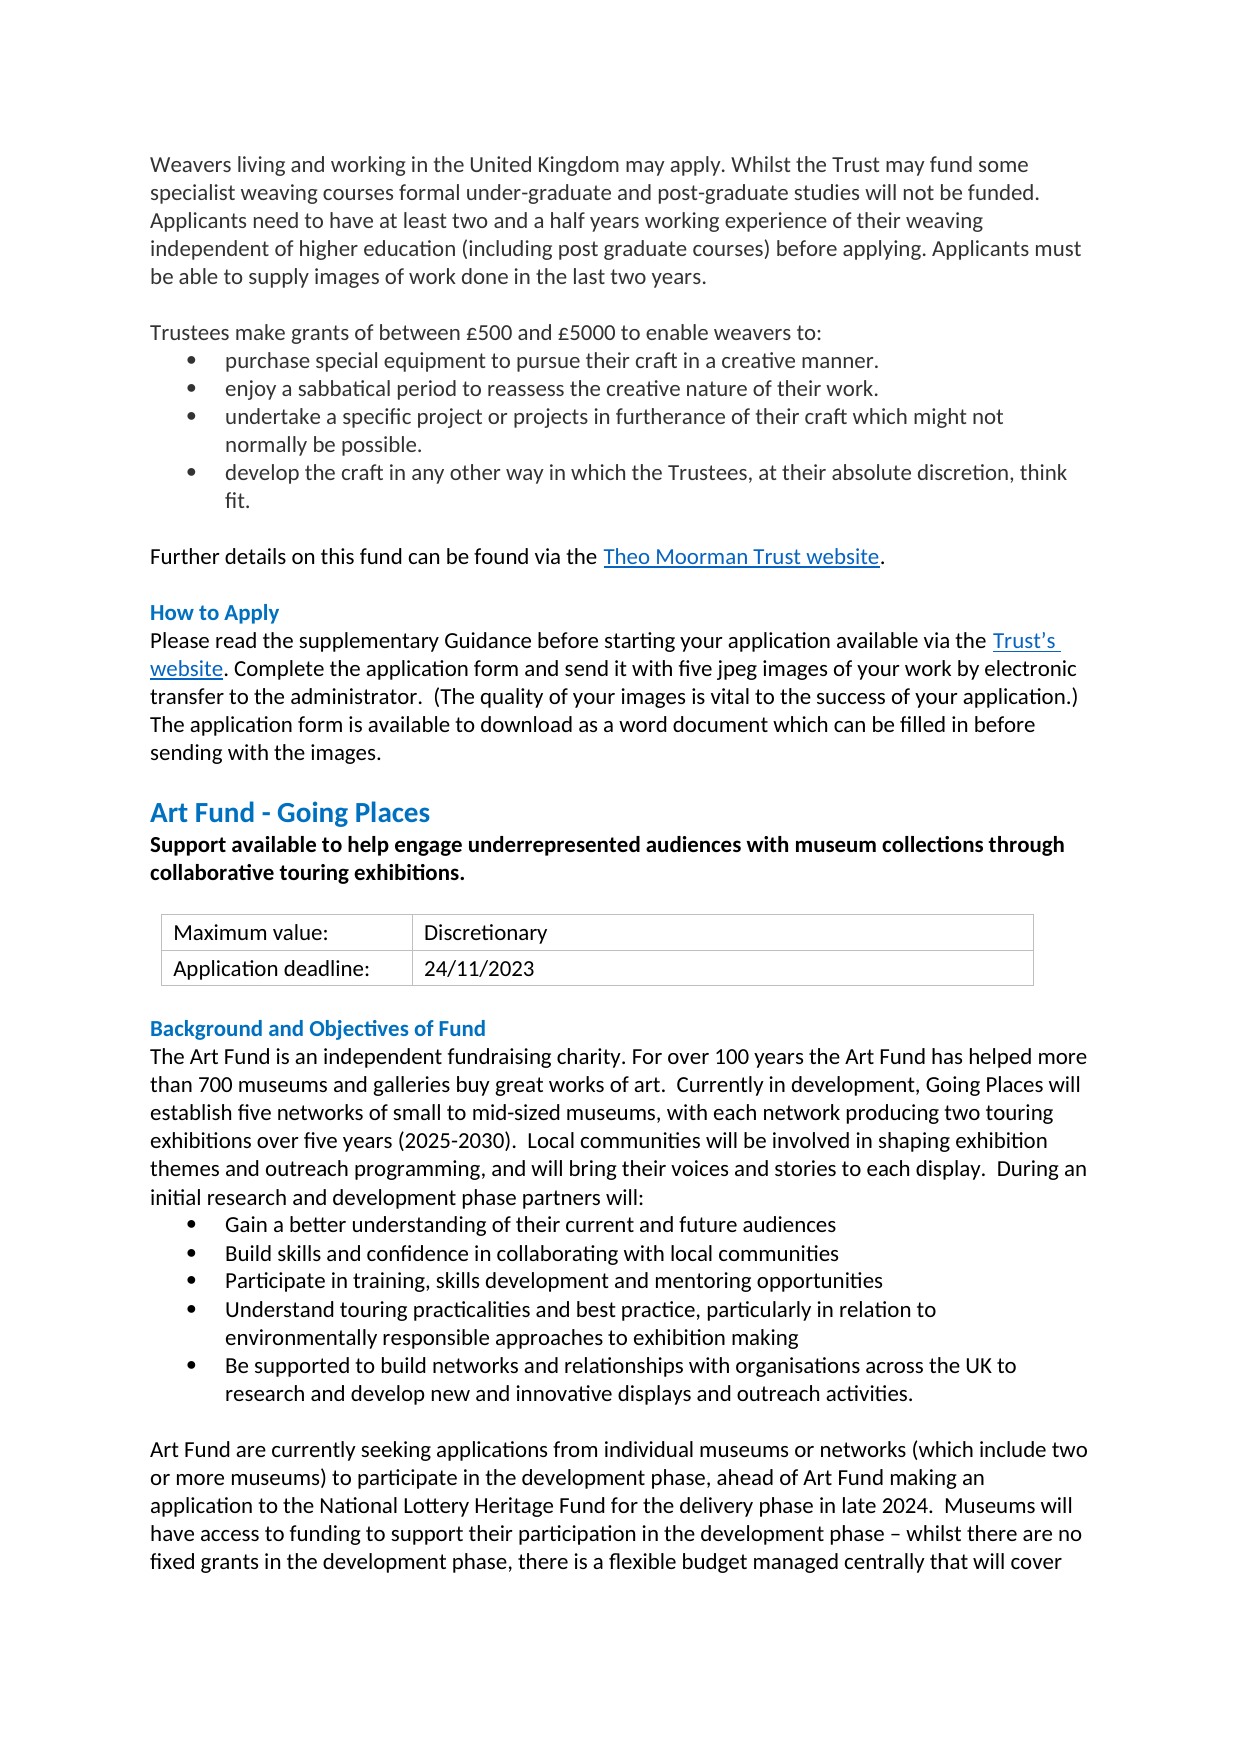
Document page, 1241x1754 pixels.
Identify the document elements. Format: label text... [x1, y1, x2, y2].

list enjoy a sabbatical period to reassess the creative nature of their work. [187, 374, 1090, 402]
list Understand touring practicalities and best practice, particularly in relation to environmentally responsible approaches to exhibition making [187, 1295, 1090, 1351]
table_cell 24/11/2023 [413, 951, 1033, 985]
list purchase special equipment to pursue their craft in a creative manner. [187, 346, 1090, 374]
table_header Discretionary [413, 915, 1033, 950]
list Build skills and confidence in collaborating with local communities [187, 1239, 1090, 1267]
list undertake a specific project or projects in furtherance of their craft which might not normally be possible. [187, 402, 1090, 458]
table_header Maximum value: [162, 915, 412, 950]
list Be supported to build networks and relationships with organisations across the UK to research and develop new and innovative displays and outreach activities. [187, 1351, 1090, 1407]
text Please read the supplementary Guidance before starting your application available via the Trust’s website. Complete the application form and send it with five jpeg images of your work by electronic transfer to the administrator. (The quality of your images is vital to the success of your application.) The application form is available to download as a word document which can be filled in before sending with the images. [150, 626, 1090, 766]
subtitle Art Fund - Going Places [150, 794, 1090, 830]
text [150, 1435, 1090, 1575]
list Participate in training, skills development and mentoring opportunities [187, 1267, 1090, 1295]
text Background and Objectives of Fund [150, 1014, 1090, 1042]
list develop the craft in any other way in which the Trustees, at their absolute discretion, think fit. [187, 458, 1090, 514]
list Gain a better understanding of their current and future audiences [187, 1211, 1090, 1239]
text The Art Fund is an independent fundraising charity. For over 100 years the Art Fund has helped more than 700 museums and galleries buy great works of art. Currently in development, Going Places will establish five networks of small to mid-sized museums, with each network producing two touring exhibitions over five years (2025-2030). Local communities will be involved in shaping exhibition themes and outreach programming, and will bring their voices and stories to each display. During an initial research and development phase partners will: [150, 1042, 1090, 1211]
subtitle Support available to help engage underrepresented audiences with museum collections through collaborative touring exhibitions. [150, 830, 1090, 886]
text Weavers living and working in the United Kingdom may apply. Whilst the Trust may fund some specialist weaving courses formal under-graduate and post-graduate studies will not be funded. Applicants need to have at least two and a half years working experience of their weaving independent of higher education (including post graduate courses) before applying. Applicants must be able to supply images of work done in the last two years. [150, 150, 1090, 290]
text How to Apply [150, 598, 1090, 626]
text Further details on this fund can be found via the Theo Moorman Trust website. [150, 542, 1090, 570]
table_cell Application deadline: [162, 951, 412, 985]
text Trustees make grants of between £500 and £5000 to enable weavers to: [150, 318, 1090, 346]
